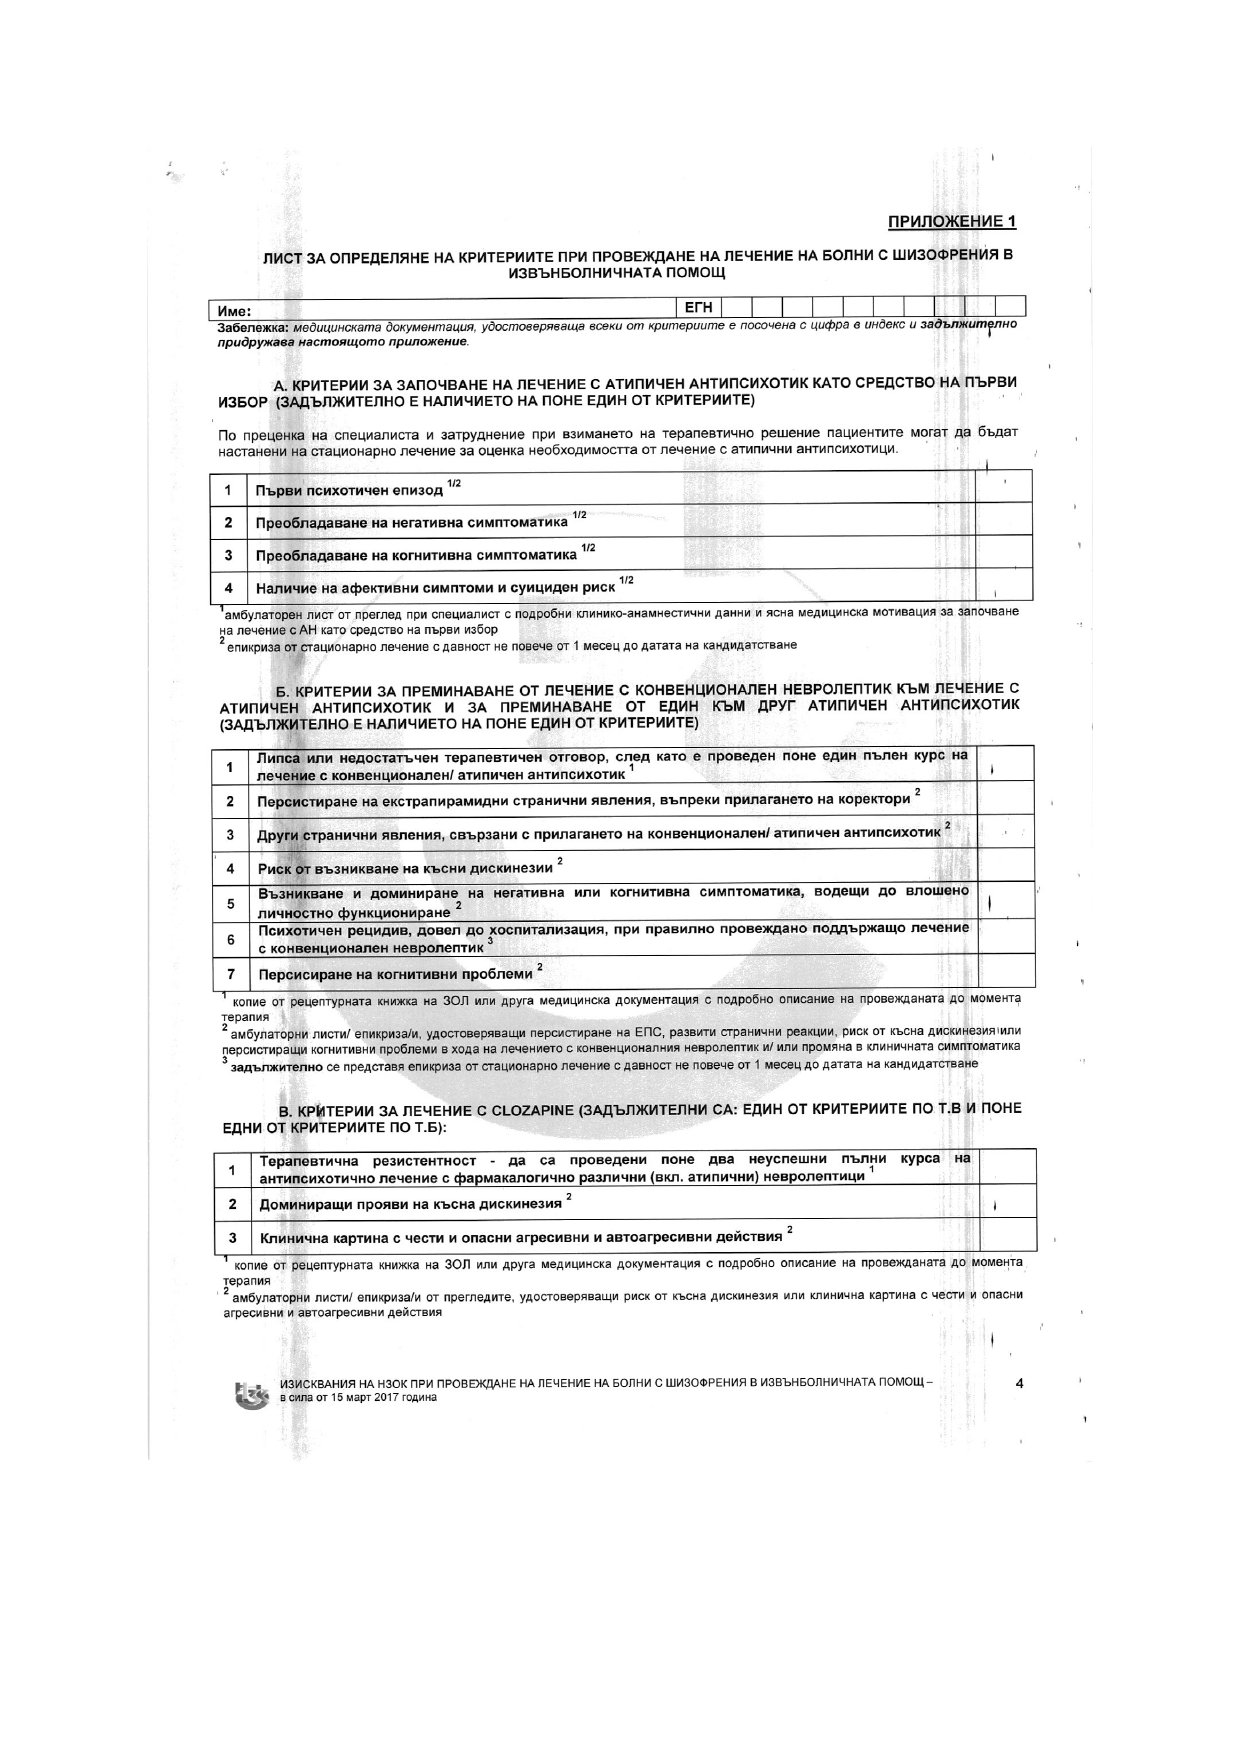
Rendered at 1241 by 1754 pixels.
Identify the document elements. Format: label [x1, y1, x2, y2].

picture [147, 147, 1093, 1484]
